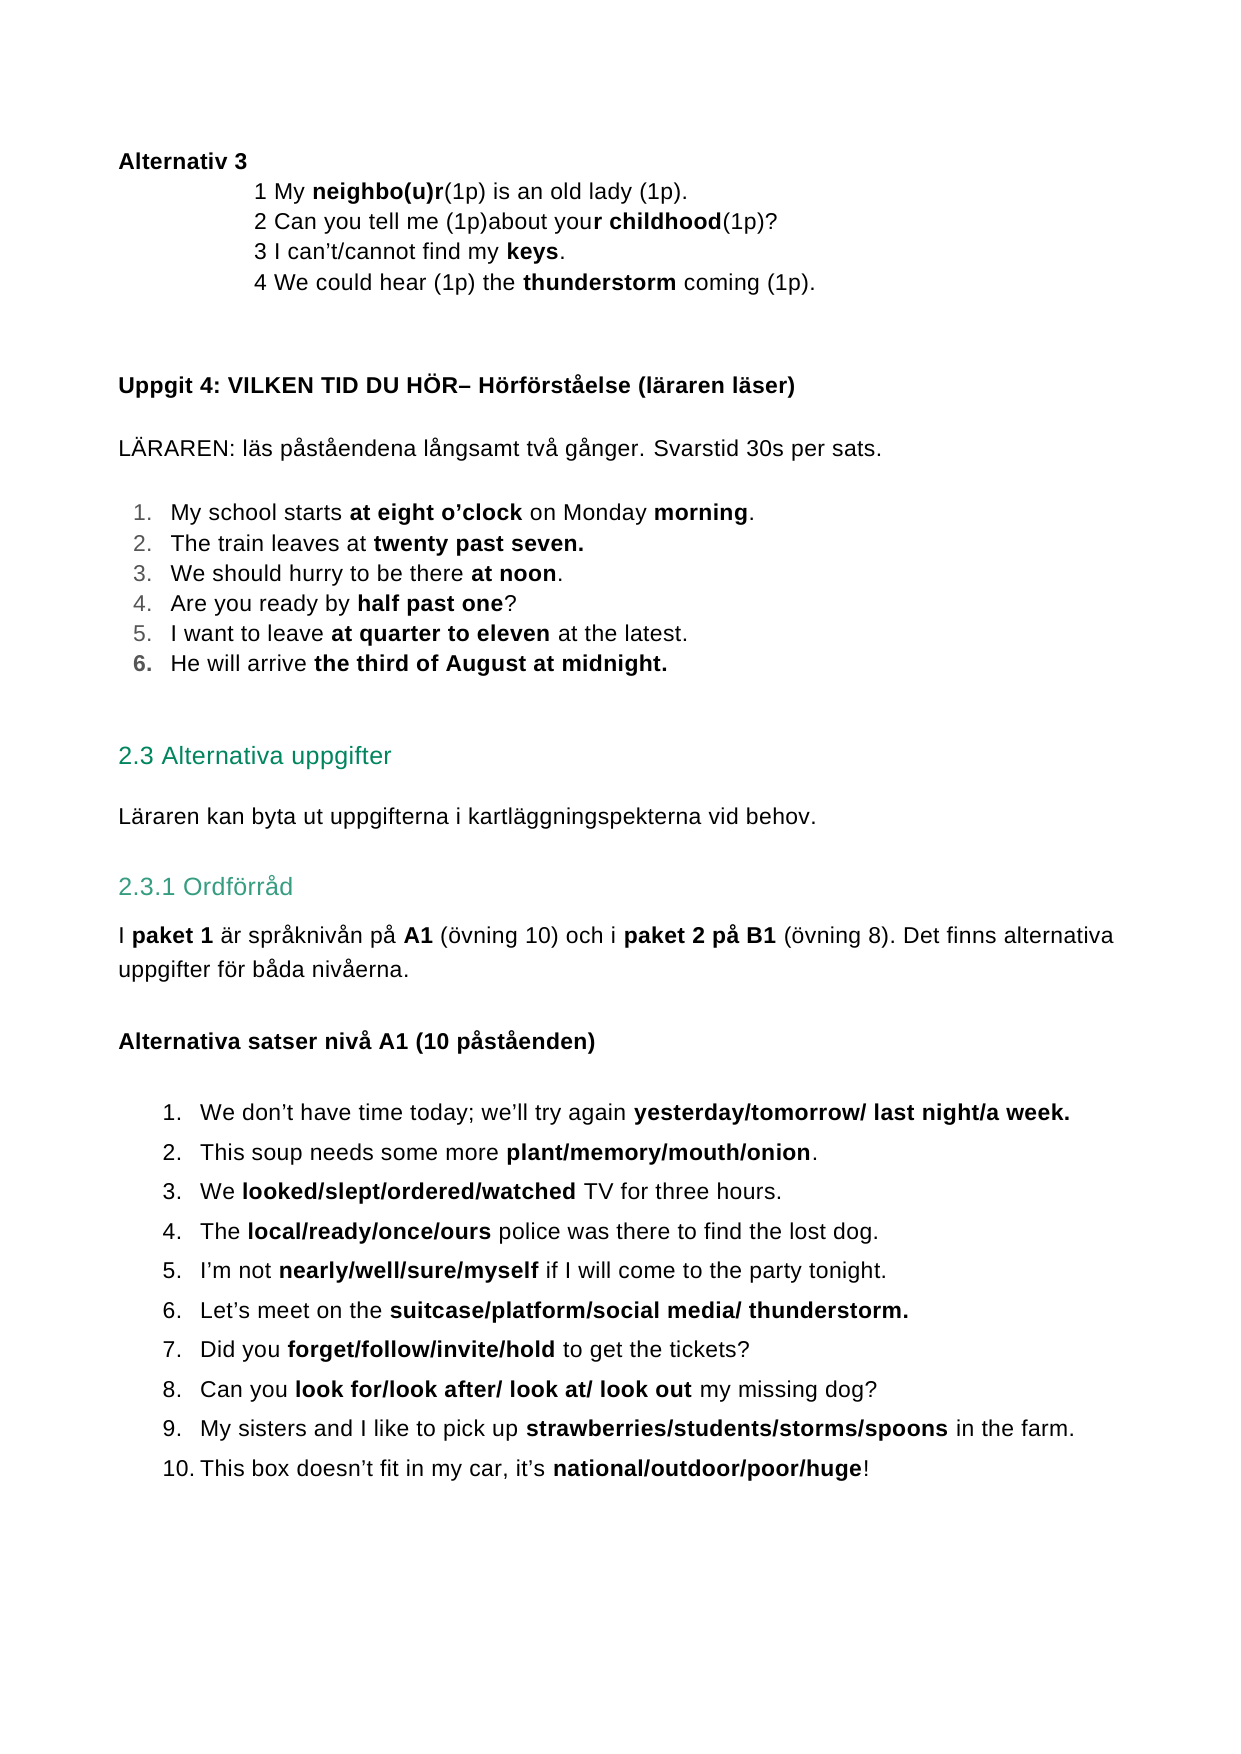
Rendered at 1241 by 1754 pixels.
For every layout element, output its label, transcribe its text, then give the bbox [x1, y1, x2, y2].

text Alternativa satser nivå A1 (10 påståenden) [118, 1028, 1122, 1054]
list We looked/slept/ordered/watched TV for three hours. [162, 1178, 1122, 1204]
list We don’t have time today; we’ll try again yesterday/tomorrow/ last night/a week. [162, 1099, 1122, 1126]
list I want to leave at quarter to eleven at the latest. [133, 620, 1122, 646]
list 2 Can you tell me (1p)about your childhood(1p)? [118, 208, 1122, 234]
list My sisters and I like to pick up strawberries/students/storms/spoons in the farm. [162, 1415, 1122, 1441]
list This box doesn’t fit in my car, it’s national/outdoor/poor/huge! [162, 1454, 1122, 1481]
list 4 We could hear (1p) the thunderstorm coming (1p). [118, 268, 1122, 295]
list Are you ready by half past one? [133, 590, 1122, 616]
list He will arrive the third of August at midnight. [133, 650, 1122, 677]
list We should hurry to be there at noon. [133, 560, 1122, 586]
text Uppgit 4: VILKEN TID DU HÖR– Hörförståelse (läraren läser) [118, 372, 1122, 398]
list The local/ready/once/ours police was there to find the lost dog. [162, 1218, 1122, 1244]
text Läraren kan byta ut uppgifterna i kartläggningspekterna vid behov. [118, 803, 1122, 829]
text Alternativ 3 [118, 148, 1122, 174]
list Can you look for/look after/ look at/ look out my missing dog? [162, 1376, 1122, 1402]
list Let’s meet on the suitcase/platform/social media/ thunderstorm. [162, 1297, 1122, 1323]
list 3 I can’t/cannot find my keys. [118, 238, 1122, 264]
subtitle 2.3.1 Ordförråd [118, 872, 1122, 901]
text LÄRAREN: läs påståendena långsamt två gånger. Svarstid 30s per sats. [118, 435, 1122, 462]
subtitle 2.3 Alternativa uppgifter [118, 741, 1122, 770]
list My school starts at eight o’clock on Monday morning. [133, 499, 1122, 526]
list I’m not nearly/well/sure/myself if I will come to the party tonight. [162, 1257, 1122, 1283]
list 1 My neighbo(u)r(1p) is an old lady (1p). [118, 178, 1122, 204]
list This soup needs some more plant/memory/mouth/onion. [162, 1139, 1122, 1165]
list Did you forget/follow/invite/hold to get the tickets? [162, 1336, 1122, 1362]
text I paket 1 är språknivån på A1 (övning 10) och i paket 2 på B1 (övning 8). Det finns alternativa uppgifter för båda nivåerna. [118, 922, 1122, 982]
list The train leaves at twenty past seven. [133, 529, 1122, 556]
